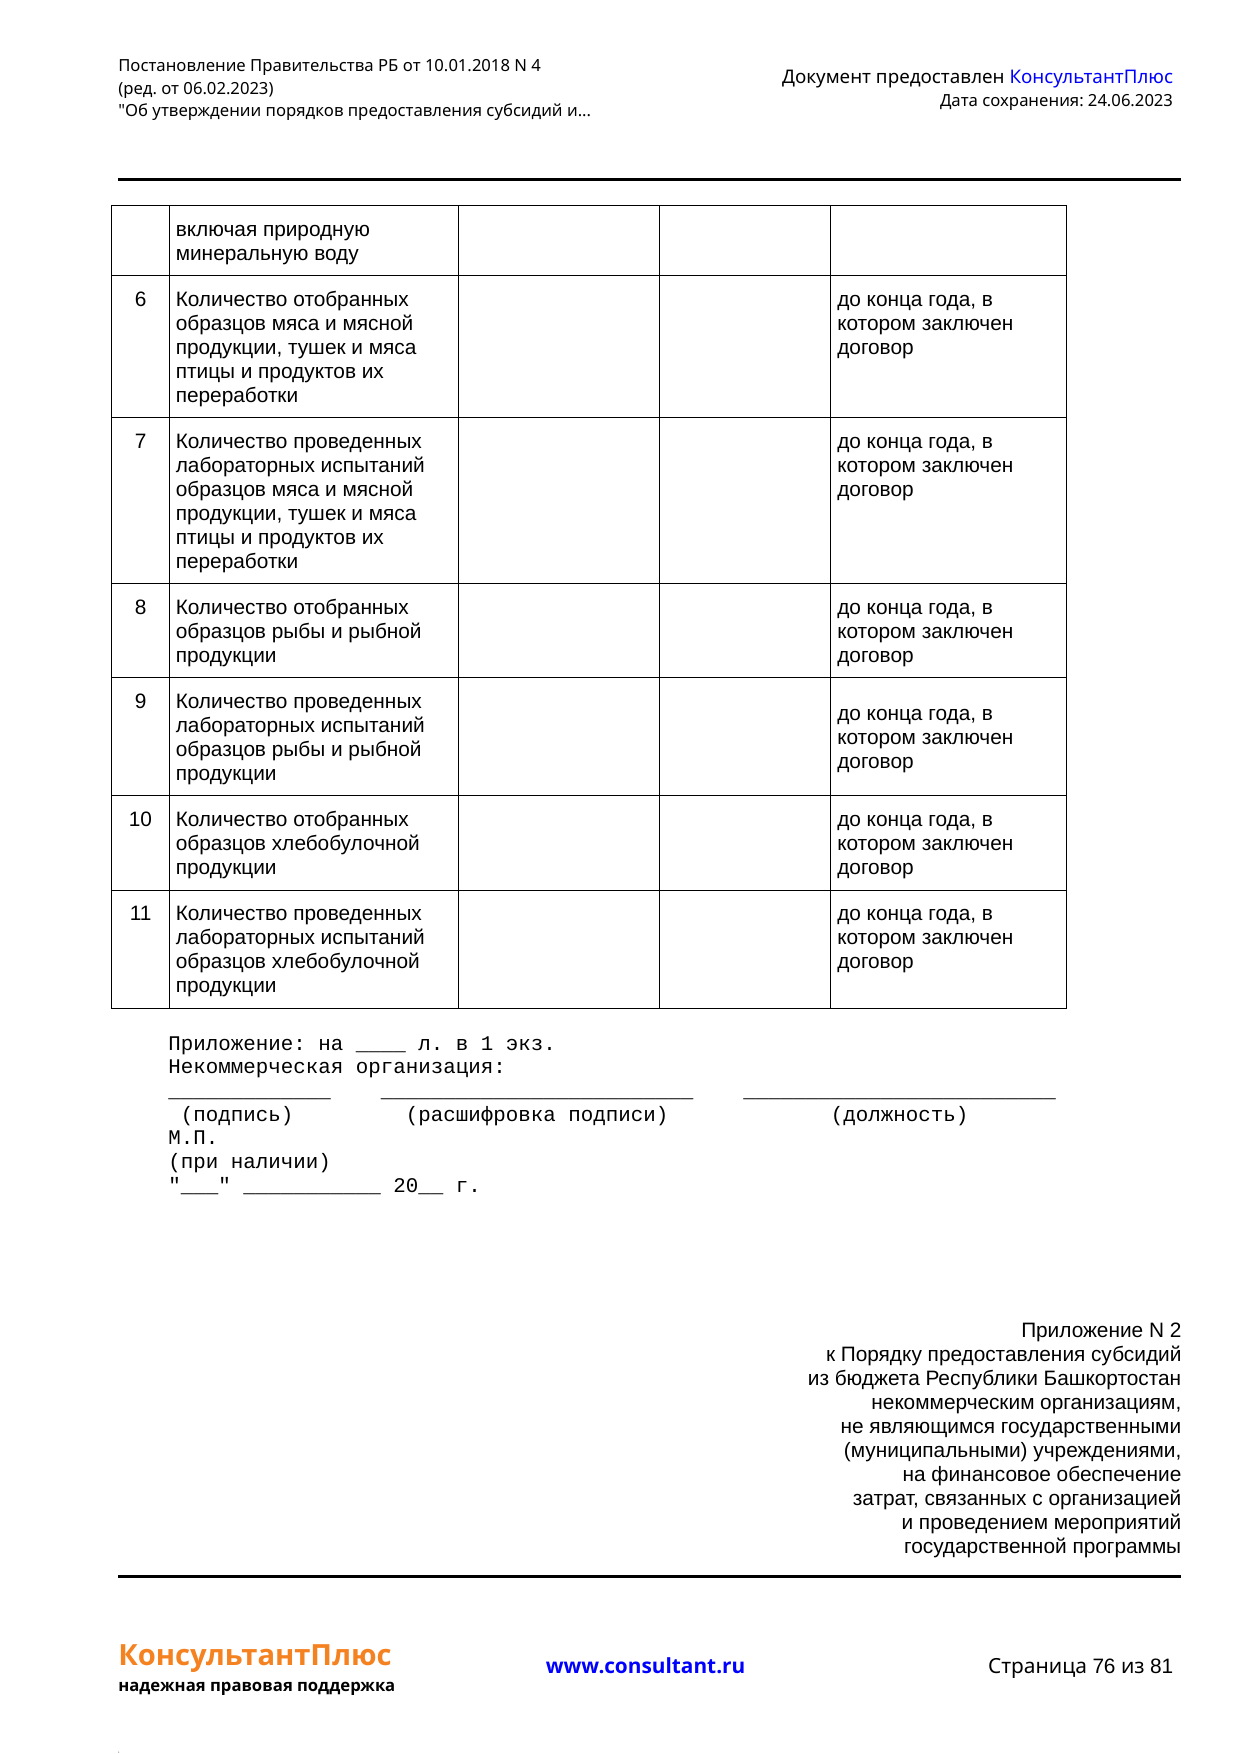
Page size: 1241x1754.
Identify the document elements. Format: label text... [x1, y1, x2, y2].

table_cell 9 [112, 678, 169, 795]
text М.П. [118, 1127, 1181, 1151]
table_cell 6 [112, 276, 169, 417]
text (при наличии) [118, 1151, 1181, 1174]
table_cell [660, 891, 830, 1008]
table_cell до конца года, в котором заключен договор [831, 276, 1066, 417]
text (муниципальными) учреждениями, [118, 1438, 1181, 1462]
table_cell [660, 206, 830, 275]
table_cell [660, 276, 830, 417]
table_cell Количество проведенных лабораторных испытаний образцов мяса и мясной продукции, тушек и мяса птицы и продуктов их переработки [170, 418, 458, 583]
text (подпись) (расшифровка подписи) (должность) [118, 1104, 1181, 1127]
text Приложение N 2 [118, 1318, 1181, 1342]
text из бюджета Республики Башкортостан [118, 1366, 1181, 1390]
table_cell 11 [112, 891, 169, 1008]
table_cell до конца года, в котором заключен договор [831, 584, 1066, 677]
table_cell Количество проведенных лабораторных испытаний образцов рыбы и рыбной продукции [170, 678, 458, 795]
table_cell 7 [112, 418, 169, 583]
table_cell [459, 418, 659, 583]
text на финансовое обеспечение [118, 1462, 1181, 1486]
table_cell [660, 678, 830, 795]
table_cell [660, 418, 830, 583]
text Приложение: на ____ л. в 1 экз. [118, 1033, 1181, 1056]
table_cell до конца года, в котором заключен договор [831, 678, 1066, 795]
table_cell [170, 206, 458, 275]
table_cell 10 [112, 796, 169, 889]
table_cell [831, 206, 1066, 275]
table_cell [459, 796, 659, 889]
table_cell [459, 276, 659, 417]
text к Порядку предоставления субсидий [118, 1342, 1181, 1366]
text Некоммерческая организация: [118, 1056, 1181, 1080]
text _____________ _________________________ _________________________ [118, 1080, 1181, 1104]
text государственной программы [118, 1534, 1181, 1558]
table_cell до конца года, в котором заключен договор [831, 891, 1066, 1008]
table_cell 8 [112, 584, 169, 677]
text и проведением мероприятий [118, 1510, 1181, 1534]
table_cell [459, 891, 659, 1008]
text "___" ___________ 20__ г. [118, 1174, 1181, 1198]
text некоммерческим организациям, [118, 1390, 1181, 1414]
table_cell [660, 796, 830, 889]
table_cell 5 [112, 206, 169, 275]
table_cell до конца года, в котором заключен договор [831, 418, 1066, 583]
table_cell [459, 584, 659, 677]
text не являющимся государственными [118, 1414, 1181, 1438]
table_cell Количество отобранных образцов мяса и мясной продукции, тушек и мяса птицы и продуктов их переработки [170, 276, 458, 417]
table_cell Количество отобранных образцов хлебобулочной продукции [170, 796, 458, 889]
table_cell [660, 584, 830, 677]
table_cell [459, 678, 659, 795]
table_cell Количество проведенных лабораторных испытаний образцов хлебобулочной продукции [170, 891, 458, 1008]
table_cell [459, 206, 659, 275]
table_cell Количество отобранных образцов рыбы и рыбной продукции [170, 584, 458, 677]
table_cell до конца года, в котором заключен договор [831, 796, 1066, 889]
text затрат, связанных с организацией [118, 1486, 1181, 1510]
